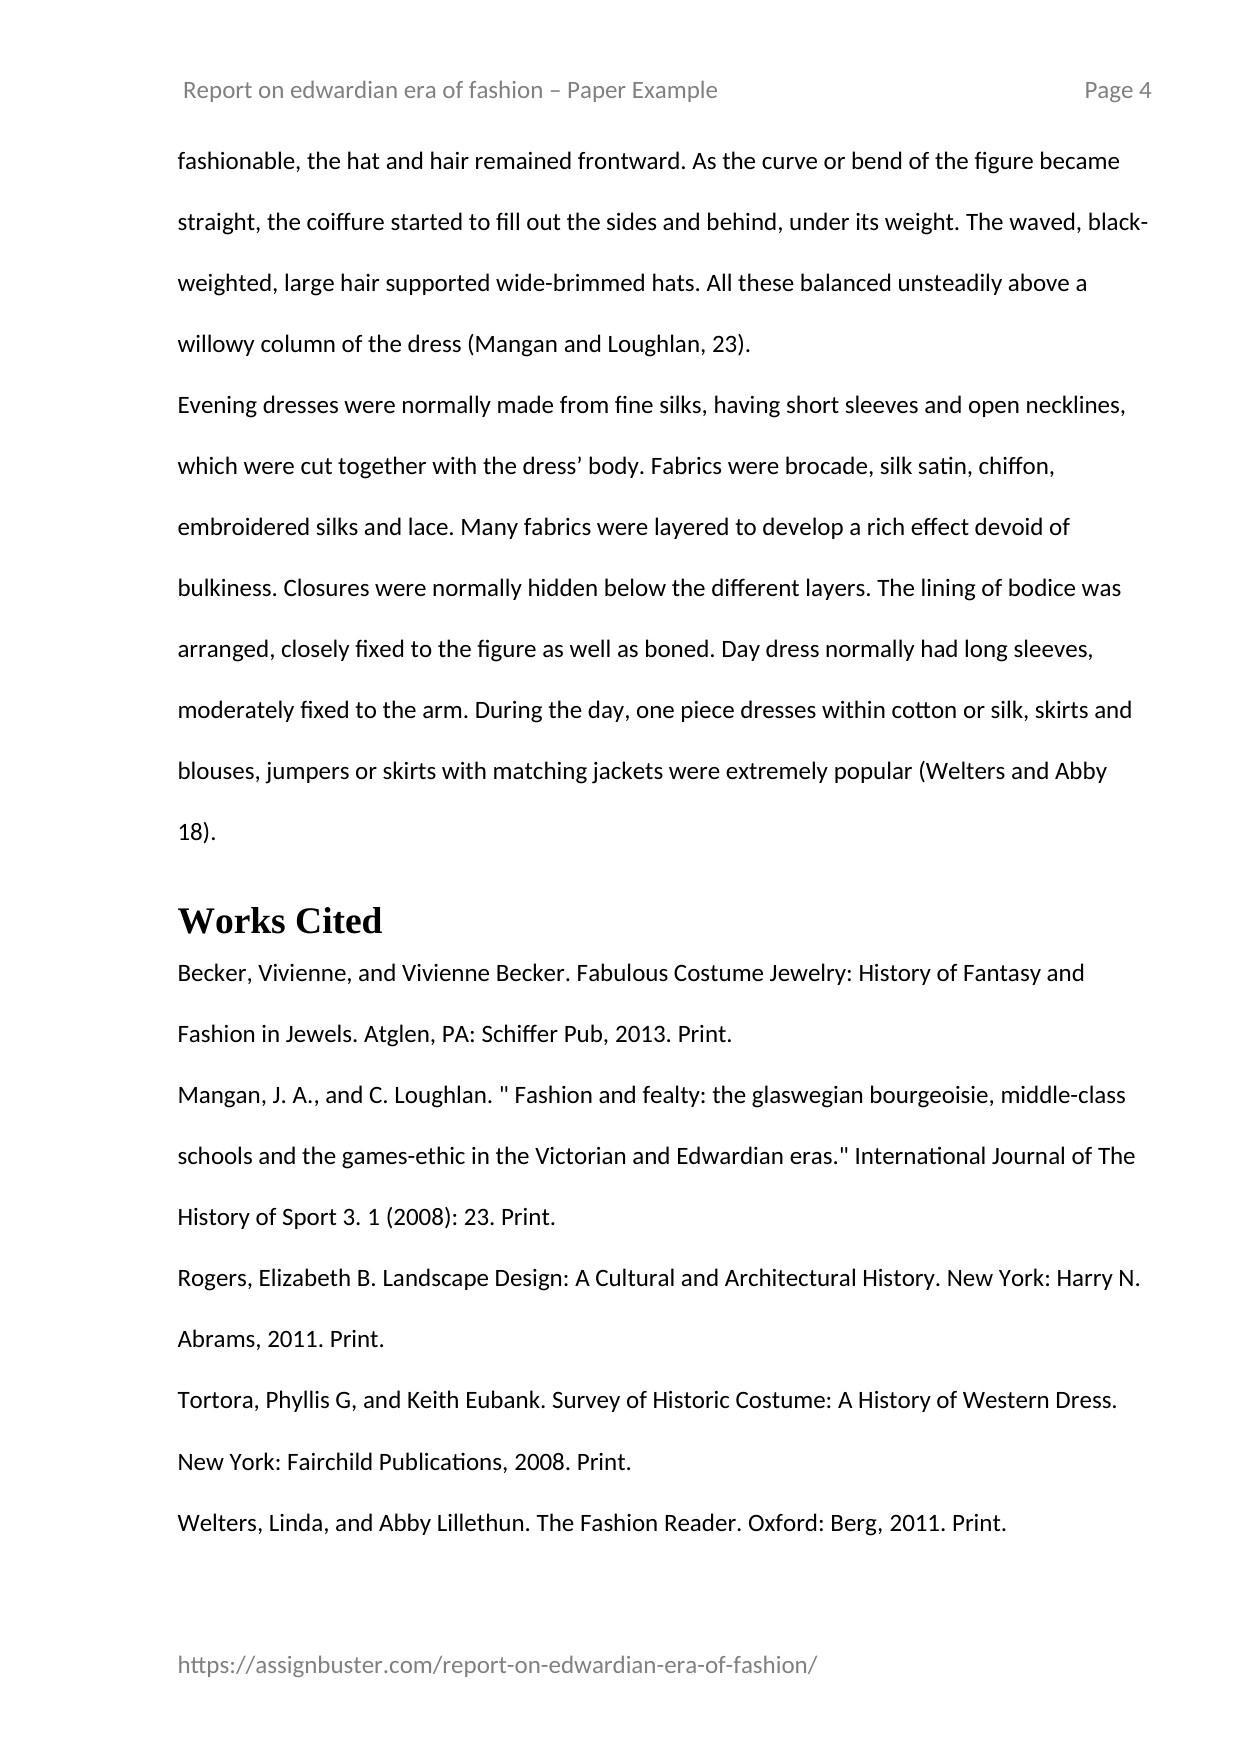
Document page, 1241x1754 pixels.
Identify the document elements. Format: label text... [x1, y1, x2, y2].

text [177, 145, 1152, 847]
subtitle Works Cited [177, 898, 1152, 941]
text Becker, Vivienne, and Vivienne Becker. Fabulous Costume Jewelry: History of Fantasy and Fashion in Jewels. Atglen, PA: Schiffer Pub, 2013. Print. Mangan, J. A., and C. Loughlan. " Fashion and fealty: the glaswegian bourgeoisie, middle-class schools and the games-ethic in the Victorian and Edwardian eras." International Journal of The History of Sport 3. 1 (2008): 23. Print. Rogers, Elizabeth B. Landscape Design: A Cultural and Architectural History. New York: Harry N. Abrams, 2011. Print. Tortora, Phyllis G, and Keith Eubank. Survey of Historic Costume: A History of Western Dress. New York: Fairchild Publications, 2008. Print. Welters, Linda, and Abby Lillethun. The Fashion Reader. Oxford: Berg, 2011. Print. [177, 957, 1152, 1537]
